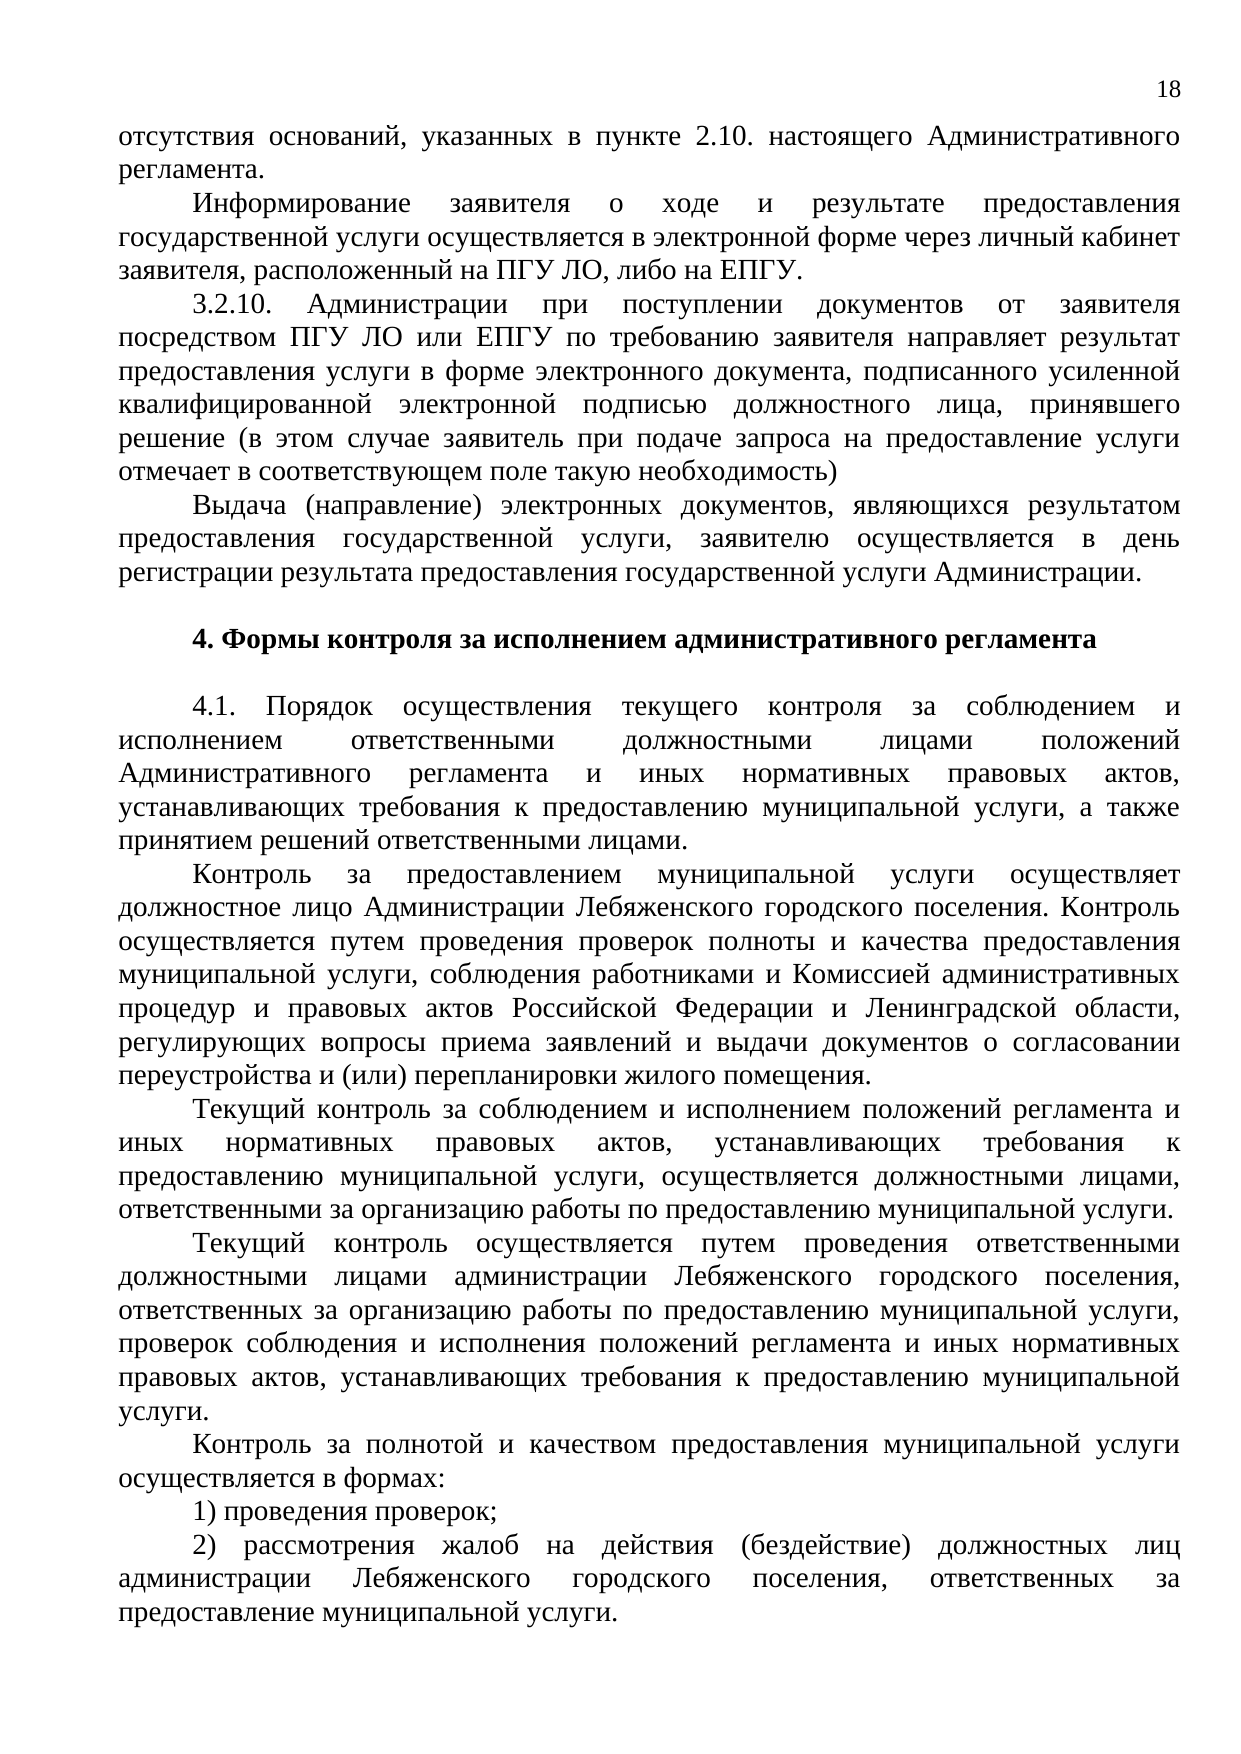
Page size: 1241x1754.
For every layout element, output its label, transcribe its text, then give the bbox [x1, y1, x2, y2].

title Выдача (направление) электронных документов, являющихся результатом предоставления государственной услуги, заявителю осуществляется в день регистрации результата предоставления государственной услуги Администрации. [118, 487, 1181, 588]
title Контроль за полнотой и качеством предоставления муниципальной услуги осуществляется в формах: [118, 1426, 1181, 1493]
title 1) проведения проверок; [118, 1493, 1181, 1527]
title 4. Формы контроля за исполнением административного регламента [118, 621, 1181, 655]
title Текущий контроль осуществляется путем проведения ответственными должностными лицами администрации Лебяженского городского поселения, ответственных за организацию работы по предоставлению муниципальной услуги, проверок соблюдения и исполнения положений регламента и иных нормативных правовых актов, устанавливающих требования к предоставлению муниципальной услуги. [118, 1225, 1181, 1426]
title Информирование заявителя о ходе и результате предоставления государственной услуги осуществляется в электронной форме через личный кабинет заявителя, расположенный на ПГУ ЛО, либо на ЕПГУ. [118, 185, 1181, 286]
title 3.2.10. Администрации при поступлении документов от заявителя посредством ПГУ ЛО или ЕПГУ по требованию заявителя направляет результат предоставления услуги в форме электронного документа, подписанного усиленной квалифицированной электронной подписью должностного лица, принявшего решение (в этом случае заявитель при подаче запроса на предоставление услуги отмечает в соответствующем поле такую необходимость) [118, 286, 1181, 487]
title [118, 118, 1181, 185]
title 2) рассмотрения жалоб на действия (бездействие) должностных лиц администрации Лебяженского городского поселения, ответственных за предоставление муниципальной услуги. [118, 1527, 1181, 1627]
title 4.1. Порядок осуществления текущего контроля за соблюдением и исполнением ответственными должностными лицами положений Административного регламента и иных нормативных правовых актов, устанавливающих требования к предоставлению муниципальной услуги, а также принятием решений ответственными лицами. [118, 688, 1181, 856]
title Контроль за предоставлением муниципальной услуги осуществляет должностное лицо Администрации Лебяженского городского поселения. Контроль осуществляется путем проведения проверок полноты и качества предоставления муниципальной услуги, соблюдения работниками и Комиссией административных процедур и правовых актов Российской Федерации и Ленинградской области, регулирующих вопросы приема заявлений и выдачи документов о согласовании переустройства и (или) перепланировки жилого помещения. [118, 856, 1181, 1091]
title Текущий контроль за соблюдением и исполнением положений регламента и иных нормативных правовых актов, устанавливающих требования к предоставлению муниципальной услуги, осуществляется должностными лицами, ответственными за организацию работы по предоставлению муниципальной услуги. [118, 1091, 1181, 1225]
